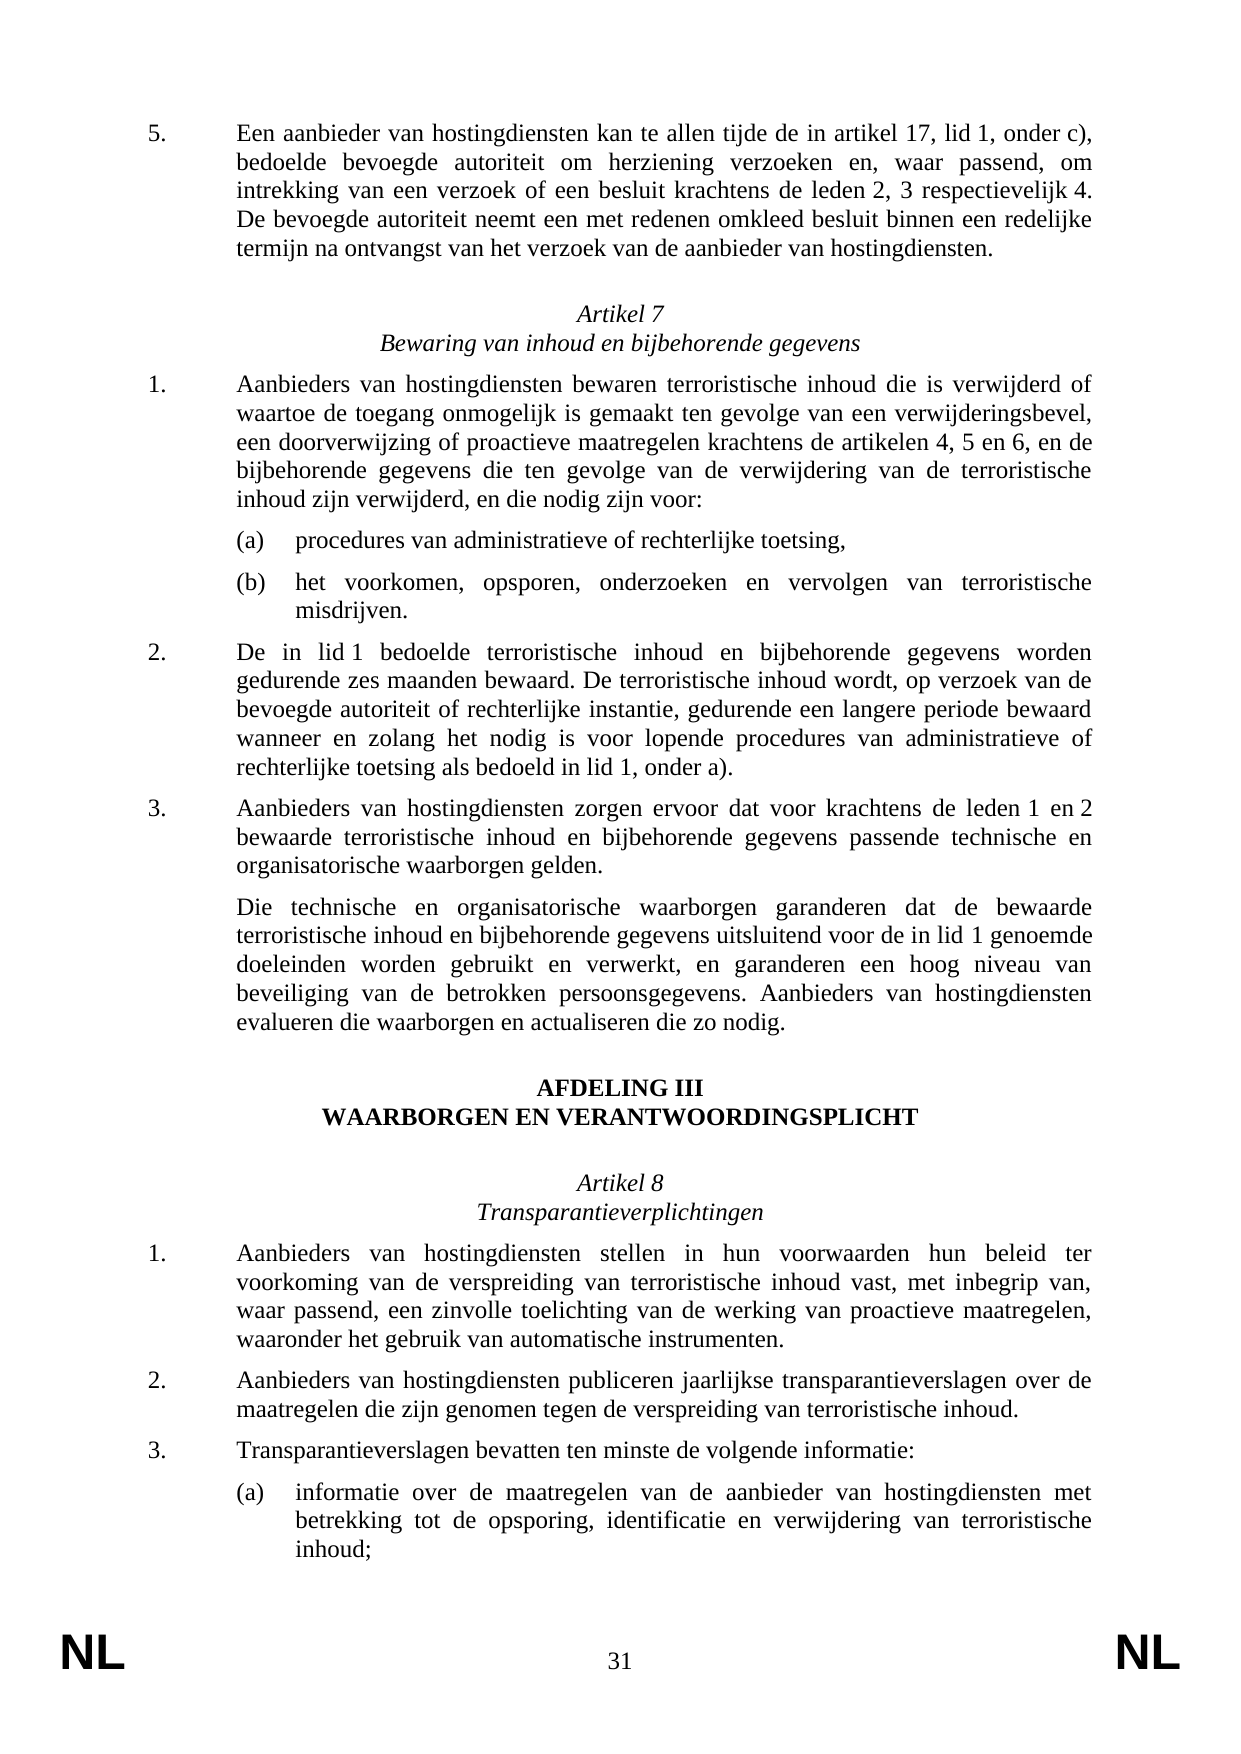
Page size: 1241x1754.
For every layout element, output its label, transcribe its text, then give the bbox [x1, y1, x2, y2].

text 3. Transparantieverslagen bevatten ten minste de volgende informatie: [148, 1436, 1093, 1464]
text 2. Aanbieders van hostingdiensten publiceren jaarlijkse transparantieverslagen over de maatregelen die zijn genomen tegen de verspreiding van terroristische inhoud. [148, 1366, 1093, 1423]
text 2. De in lid 1 bedoelde terroristische inhoud en bijbehorende gegevens worden gedurende zes maanden bewaard. De terroristische inhoud wordt, op verzoek van de bevoegde autoriteit of rechterlijke instantie, gedurende een langere periode bewaard wanneer en zolang het nodig is voor lopende procedures van administratieve of rechterlijke toetsing als bedoeld in lid 1, onder a). [148, 637, 1093, 781]
text 1. Aanbieders van hostingdiensten bewaren terroristische inhoud die is verwijderd of waartoe de toegang onmogelijk is gemaakt ten gevolge van een verwijderingsbevel, een doorverwijzing of proactieve maatregelen krachtens de artikelen 4, 5 en 6, en de bijbehorende gegevens die ten gevolge van de verwijdering van de terroristische inhoud zijn verwijderd, en die nodig zijn voor: [148, 369, 1093, 513]
text 1. Aanbieders van hostingdiensten stellen in hun voorwaarden hun beleid ter voorkoming van de verspreiding van terroristische inhoud vast, met inbegrip van, waar passend, een zinvolle toelichting van de werking van proactieve maatregelen, waaronder het gebruik van automatische instrumenten. [148, 1238, 1093, 1353]
list het voorkomen, opsporen, onderzoeken en vervolgen van terroristische misdrijven. [236, 567, 1093, 624]
text 5. Een aanbieder van hostingdiensten kan te allen tijde de in artikel 17, lid 1, onder c), bedoelde bevoegde autoriteit om herziening verzoeken en, waar passend, om intrekking van een verzoek of een besluit krachtens de leden 2, 3 respectievelijk 4. De bevoegde autoriteit neemt een met redenen omkleed besluit binnen een redelijke termijn na ontvangst van het verzoek van de aanbieder van hostingdiensten. [148, 118, 1093, 262]
text 3. Aanbieders van hostingdiensten zorgen ervoor dat voor krachtens de leden 1 en 2 bewaarde terroristische inhoud en bijbehorende gegevens passende technische en organisatorische waarborgen gelden. [148, 793, 1093, 879]
text Artikel 8 Transparantieverplichtingen [148, 1168, 1093, 1226]
text Artikel 7 Bewaring van inhoud en bijbehorende gegevens [148, 299, 1093, 357]
list informatie over de maatregelen van de aanbieder van hostingdiensten met betrekking tot de opsporing, identificatie en verwijdering van terroristische inhoud; [236, 1477, 1093, 1563]
list procedures van administratieve of rechterlijke toetsing, [236, 526, 1093, 554]
text Die technische en organisatorische waarborgen garanderen dat de bewaarde terroristische inhoud en bijbehorende gegevens uitsluitend voor de in lid 1 genoemde doeleinden worden gebruikt en verwerkt, en garanderen een hoog niveau van beveiliging van de betrokken persoonsgegevens. Aanbieders van hostingdiensten evalueren die waarborgen en actualiseren die zo nodig. [236, 892, 1093, 1036]
title AFDELING III WAARBORGEN EN VERANTWOORDINGSPLICHT [148, 1073, 1093, 1131]
